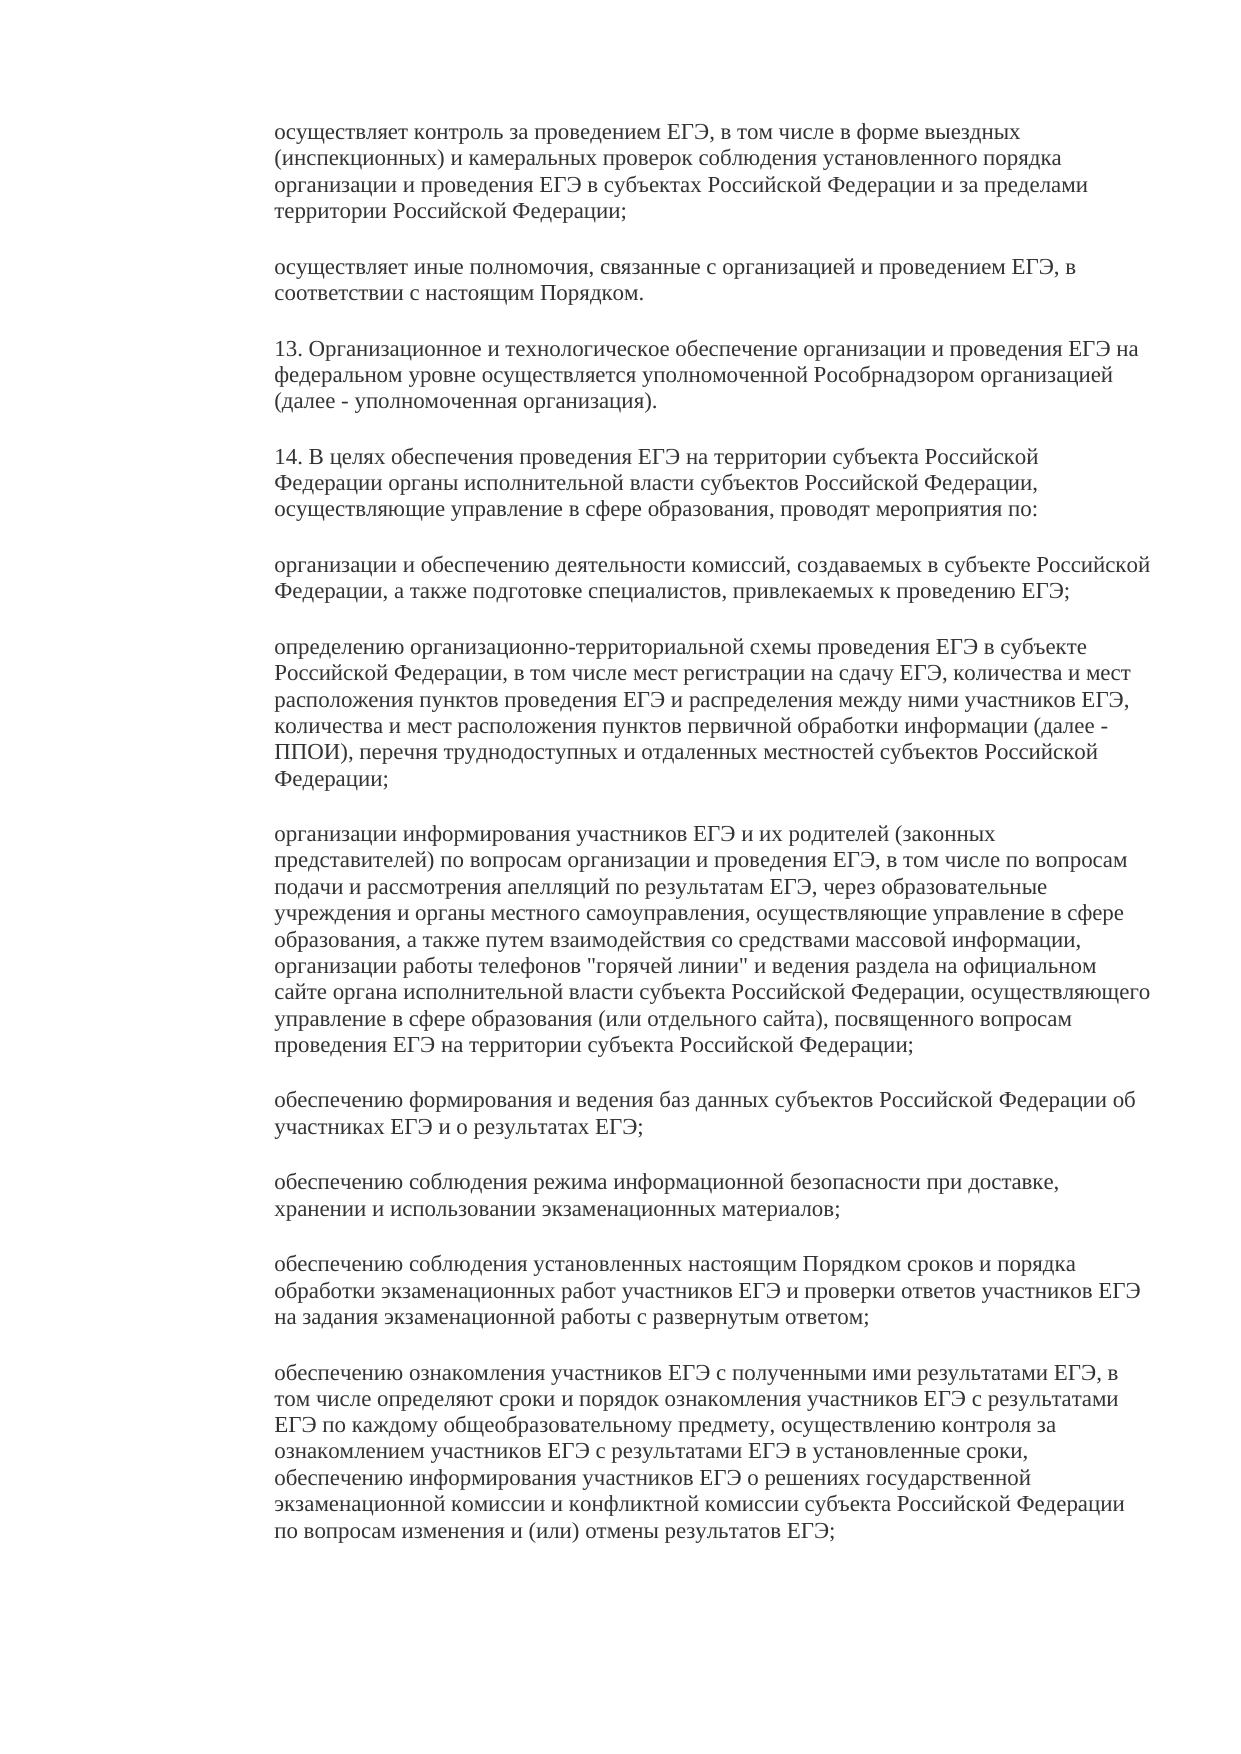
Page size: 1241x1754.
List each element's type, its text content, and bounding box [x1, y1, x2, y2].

text обеспечению соблюдения установленных настоящим Порядком сроков и порядка обработки экзаменационных работ участников ЕГЭ и проверки ответов участников ЕГЭ на задания экзаменационной работы с развернутым ответом; [274, 1250, 1152, 1329]
text обеспечению формирования и ведения баз данных субъектов Российской Федерации об участниках ЕГЭ и о результатах ЕГЭ; [274, 1087, 1152, 1139]
text организации информирования участников ЕГЭ и их родителей (законных представителей) по вопросам организации и проведения ЕГЭ, в том числе по вопросам подачи и рассмотрения апелляций по результатам ЕГЭ, через образовательные учреждения и органы местного самоуправления, осуществляющие управление в сфере образования, а также путем взаимодействия со средствами массовой информации, организации работы телефонов "горячей линии" и ведения раздела на официальном сайте органа исполнительной власти субъекта Российской Федерации, осуществляющего управление в сфере образования (или отдельного сайта), посвященного вопросам проведения ЕГЭ на территории субъекта Российской Федерации; [274, 820, 1152, 1057]
text осуществляет контроль за проведением ЕГЭ, в том числе в форме выездных (инспекционных) и камеральных проверок соблюдения установленного порядка организации и проведения ЕГЭ в субъектах Российской Федерации и за пределами территории Российской Федерации; [274, 118, 1152, 223]
text осуществляет иные полномочия, связанные с организацией и проведением ЕГЭ, в соответствии с настоящим Порядком. [274, 253, 1152, 305]
text обеспечению ознакомления участников ЕГЭ с полученными ими результатами ЕГЭ, в том числе определяют сроки и порядок ознакомления участников ЕГЭ с результатами ЕГЭ по каждому общеобразовательному предмету, осуществлению контроля за ознакомлением участников ЕГЭ с результатами ЕГЭ в установленные сроки, обеспечению информирования участников ЕГЭ о решениях государственной экзаменационной комиссии и конфликтной комиссии субъекта Российской Федерации по вопросам изменения и (или) отмены результатов ЕГЭ; [274, 1358, 1152, 1543]
text 13. Организационное и технологическое обеспечение организации и проведения ЕГЭ на федеральном уровне осуществляется уполномоченной Рособрнадзором организацией (далее - уполномоченная организация). [274, 334, 1152, 414]
text 14. В целях обеспечения проведения ЕГЭ на территории субъекта Российской Федерации органы исполнительной власти субъектов Российской Федерации, осуществляющие управление в сфере образования, проводят мероприятия по: [274, 443, 1152, 522]
text обеспечению соблюдения режима информационной безопасности при доставке, хранении и использовании экзаменационных материалов; [274, 1168, 1152, 1221]
text определению организационно-территориальной схемы проведения ЕГЭ в субъекте Российской Федерации, в том числе мест регистрации на сдачу ЕГЭ, количества и мест расположения пунктов проведения ЕГЭ и распределения между ними участников ЕГЭ, количества и мест расположения пунктов первичной обработки информации (далее - ППОИ), перечня труднодоступных и отдаленных местностей субъектов Российской Федерации; [274, 633, 1152, 791]
text организации и обеспечению деятельности комиссий, создаваемых в субъекте Российской Федерации, а также подготовке специалистов, привлекаемых к проведению ЕГЭ; [274, 551, 1152, 604]
